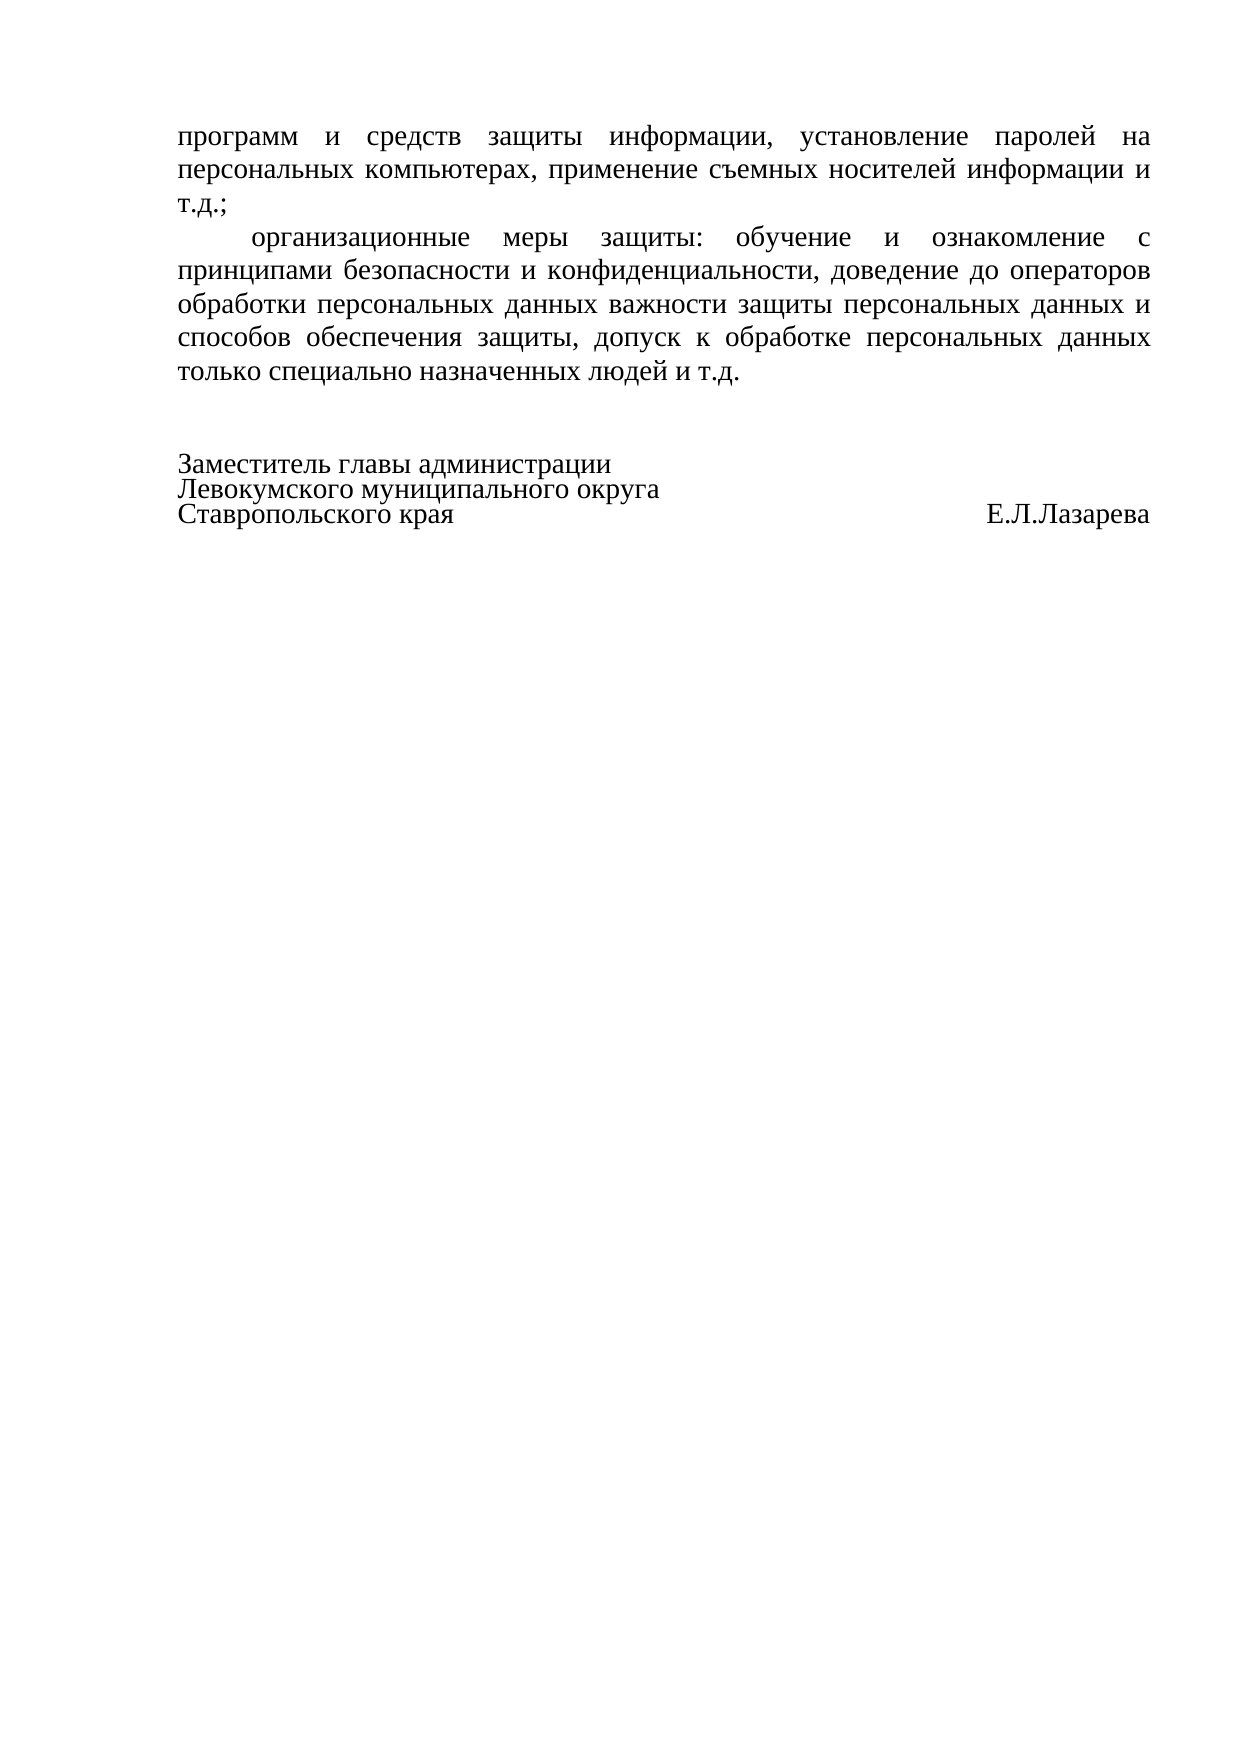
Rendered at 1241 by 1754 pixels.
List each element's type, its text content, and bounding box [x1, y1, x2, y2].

text Ставропольского края Е.Л.Лазарева [177, 503, 1152, 528]
text организационные меры защиты: обучение и ознакомление с принципами безопасности и конфиденциальности, доведение до операторов обработки персональных данных важности защиты персональных данных и способов обеспечения защиты, допуск к обработке персональных данных только специально назначенных людей и т.д. [177, 219, 1152, 386]
text Заместитель главы администрации [177, 453, 1152, 478]
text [177, 118, 1152, 219]
text Левокумского муниципального округа [177, 478, 1152, 503]
